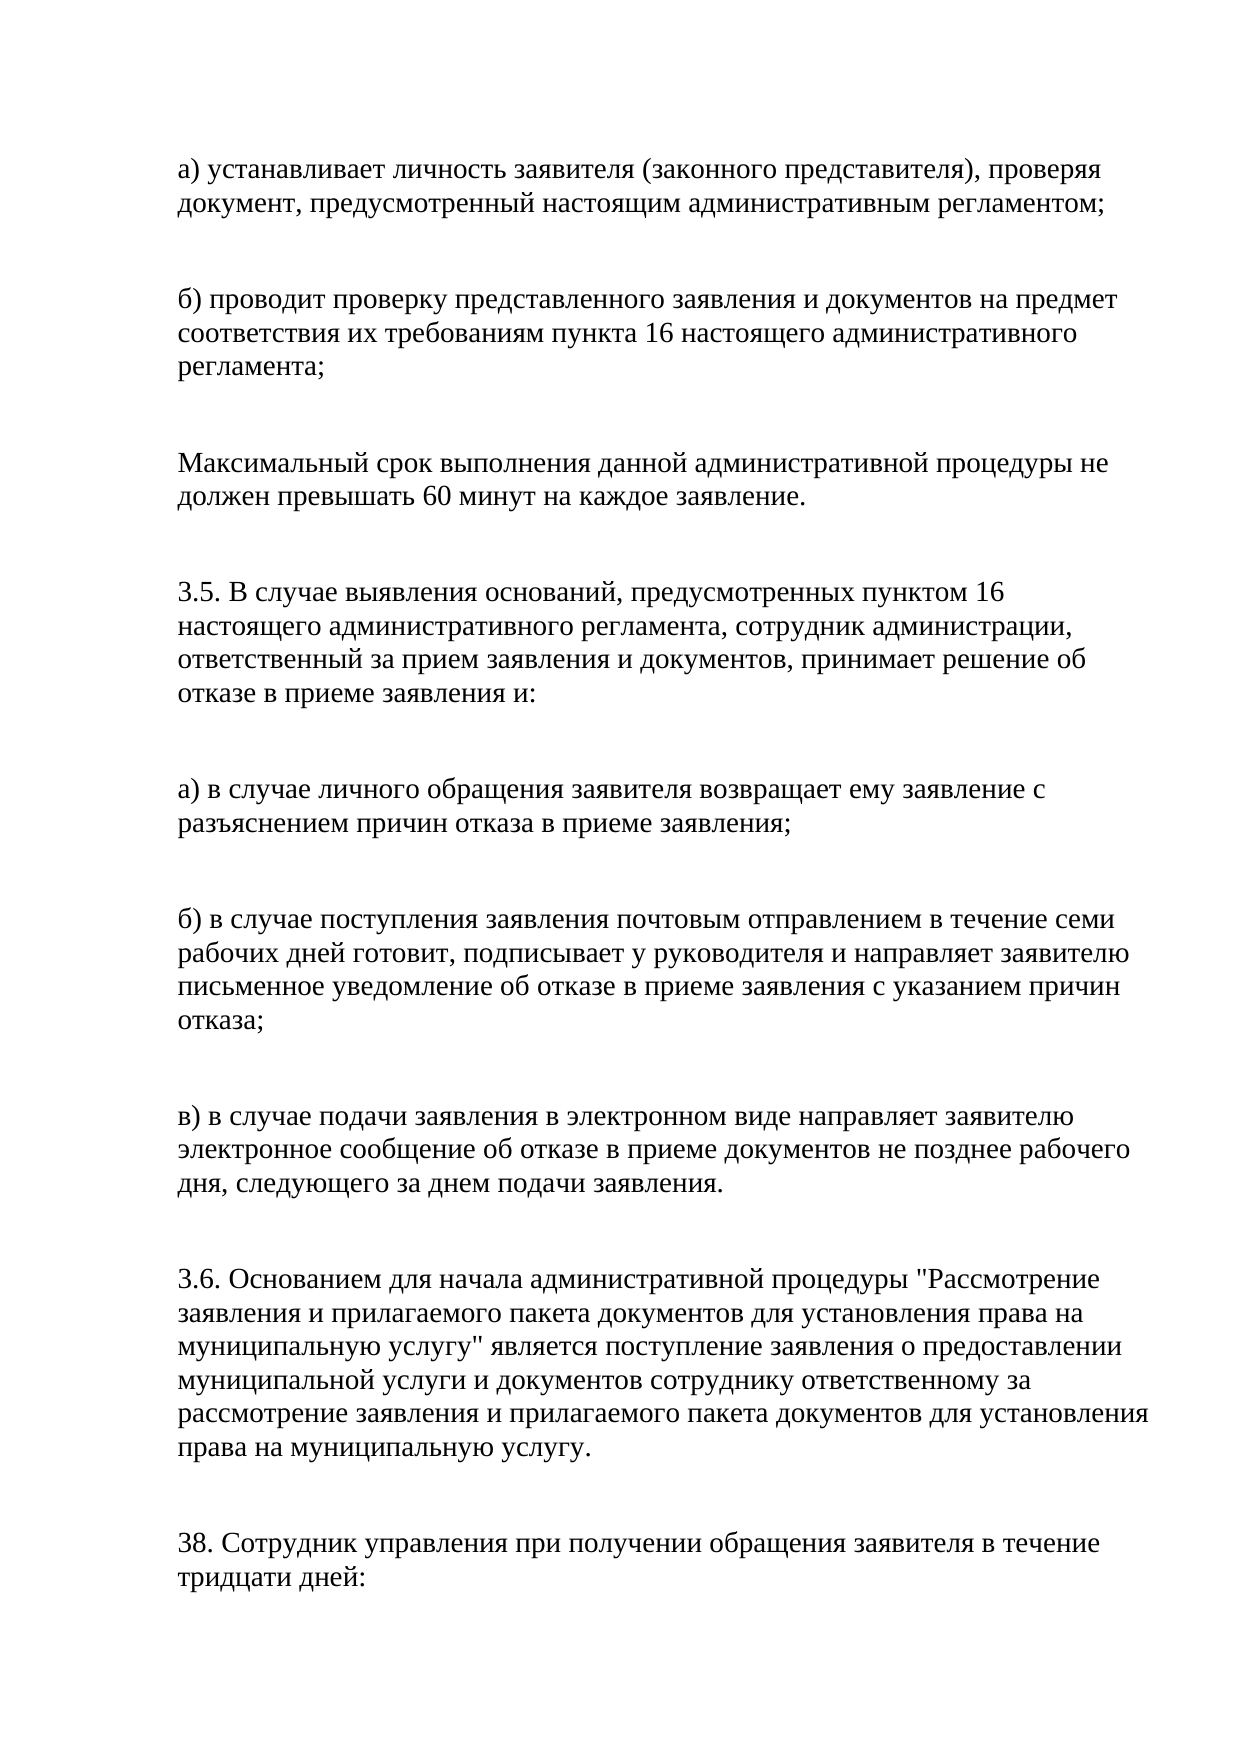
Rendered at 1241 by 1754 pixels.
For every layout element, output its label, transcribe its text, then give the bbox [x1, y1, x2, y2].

text 3.5. В случае выявления оснований, предусмотренных пунктом 16 настоящего административного регламента, сотрудник администрации, ответственный за прием заявления и документов, принимает решение об отказе в приеме заявления и: [177, 541, 1152, 709]
text в) в случае подачи заявления в электронном виде направляет заявителю электронное сообщение об отказе в приеме документов не позднее рабочего дня, следующего за днем подачи заявления. [177, 1064, 1152, 1199]
text 3.6. Основанием для начала административной процедуры "Рассмотрение заявления и прилагаемого пакета документов для установления права на муниципальную услугу" является поступление заявления о предоставлении муниципальной услуги и документов сотруднику ответственному за рассмотрение заявления и прилагаемого пакета документов для установления права на муниципальную услугу. [177, 1228, 1152, 1463]
text Максимальный срок выполнения данной административной процедуры не должен превышать 60 минут на каждое заявление. [177, 411, 1152, 512]
text б) в случае поступления заявления почтовым отправлением в течение семи рабочих дней готовит, подписывает у руководителя и направляет заявителю письменное уведомление об отказе в приеме заявления с указанием причин отказа; [177, 868, 1152, 1035]
text а) устанавливает личность заявителя (законного представителя), проверяя документ, предусмотренный настоящим административным регламентом; [177, 118, 1152, 219]
text 38. Сотрудник управления при получении обращения заявителя в течение тридцати дней: [177, 1492, 1152, 1592]
text а) в случае личного обращения заявителя возвращает ему заявление с разъяснением причин отказа в приеме заявления; [177, 738, 1152, 838]
text б) проводит проверку представленного заявления и документов на предмет соответствия их требованиям пункта 16 настоящего административного регламента; [177, 248, 1152, 382]
